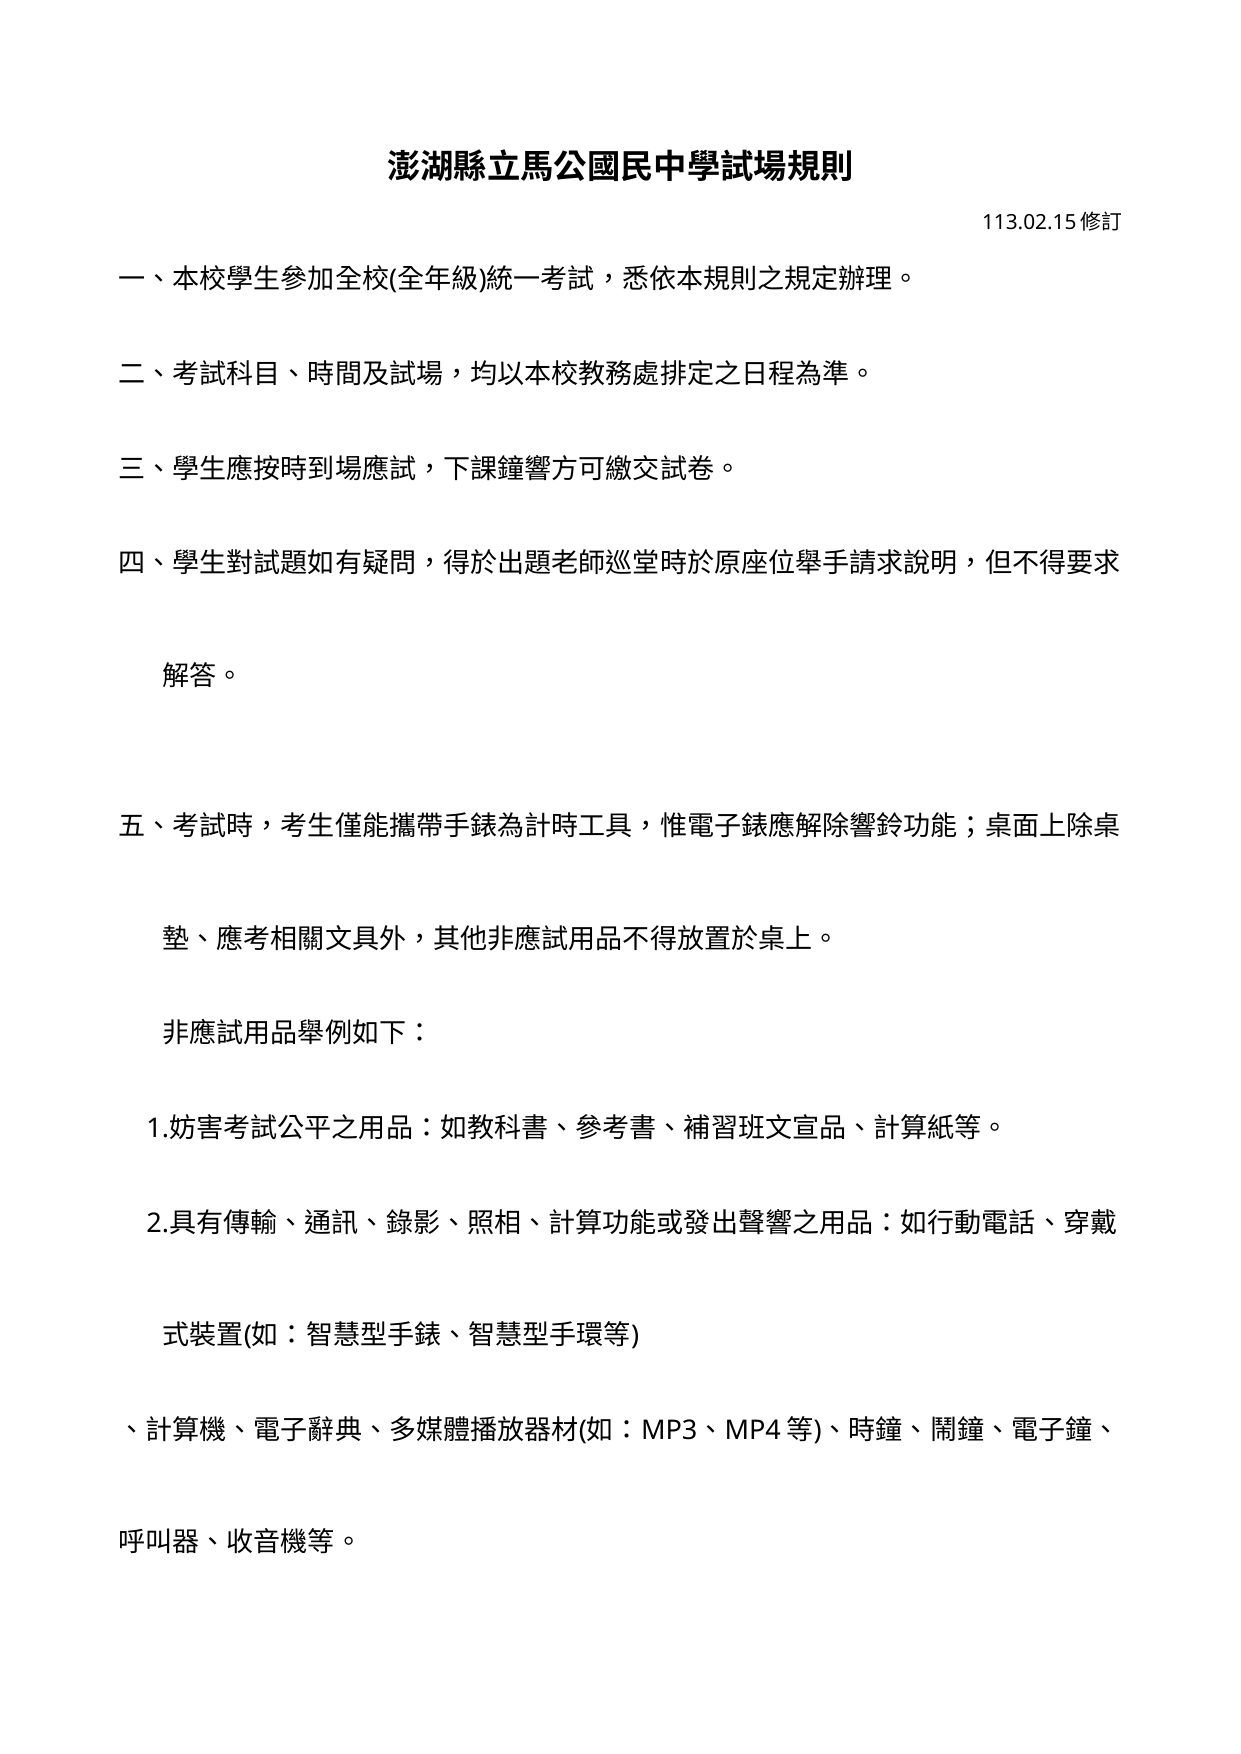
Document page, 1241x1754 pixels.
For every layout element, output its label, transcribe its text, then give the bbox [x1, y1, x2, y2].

text 非應試用品舉例如下： [118, 993, 1122, 1068]
text 2.具有傳輸、通訊、錄影、照相、計算功能或發出聲響之用品：如行動電話、穿戴式裝置(如：智慧型手錶、智慧型手環等) [118, 1183, 1122, 1370]
text 1.妨害考試公平之用品：如教科書、參考書、補習班文宣品、計算紙等。 [118, 1088, 1122, 1163]
text 澎湖縣立馬公國民中學試場規則 [118, 127, 1122, 202]
text 五、考試時，考生僅能攜帶手錶為計時工具，惟電子錶應解除響鈴功能；桌面上除桌墊、應考相關文具外，其他非應試用品不得放置於桌上。 [118, 786, 1122, 974]
text 一、本校學生參加全校(全年級)統一考試，悉依本規則之規定辦理。 [118, 239, 1122, 314]
text 三、學生應按時到場應試，下課鐘響方可繳交試卷。 [118, 429, 1122, 504]
text 四、學生對試題如有疑問，得於出題老師巡堂時於原座位舉手請求說明，但不得要求解答。 [118, 523, 1122, 711]
text 113.02.15修訂 [118, 202, 1122, 239]
text 二、考試科目、時間及試場，均以本校教務處排定之日程為準。 [118, 334, 1122, 409]
text 、計算機、電子辭典、多媒體播放器材(如：MP3、MP4等)、時鐘、鬧鐘、電子鐘、呼叫器、收音機等。 [118, 1390, 1122, 1577]
